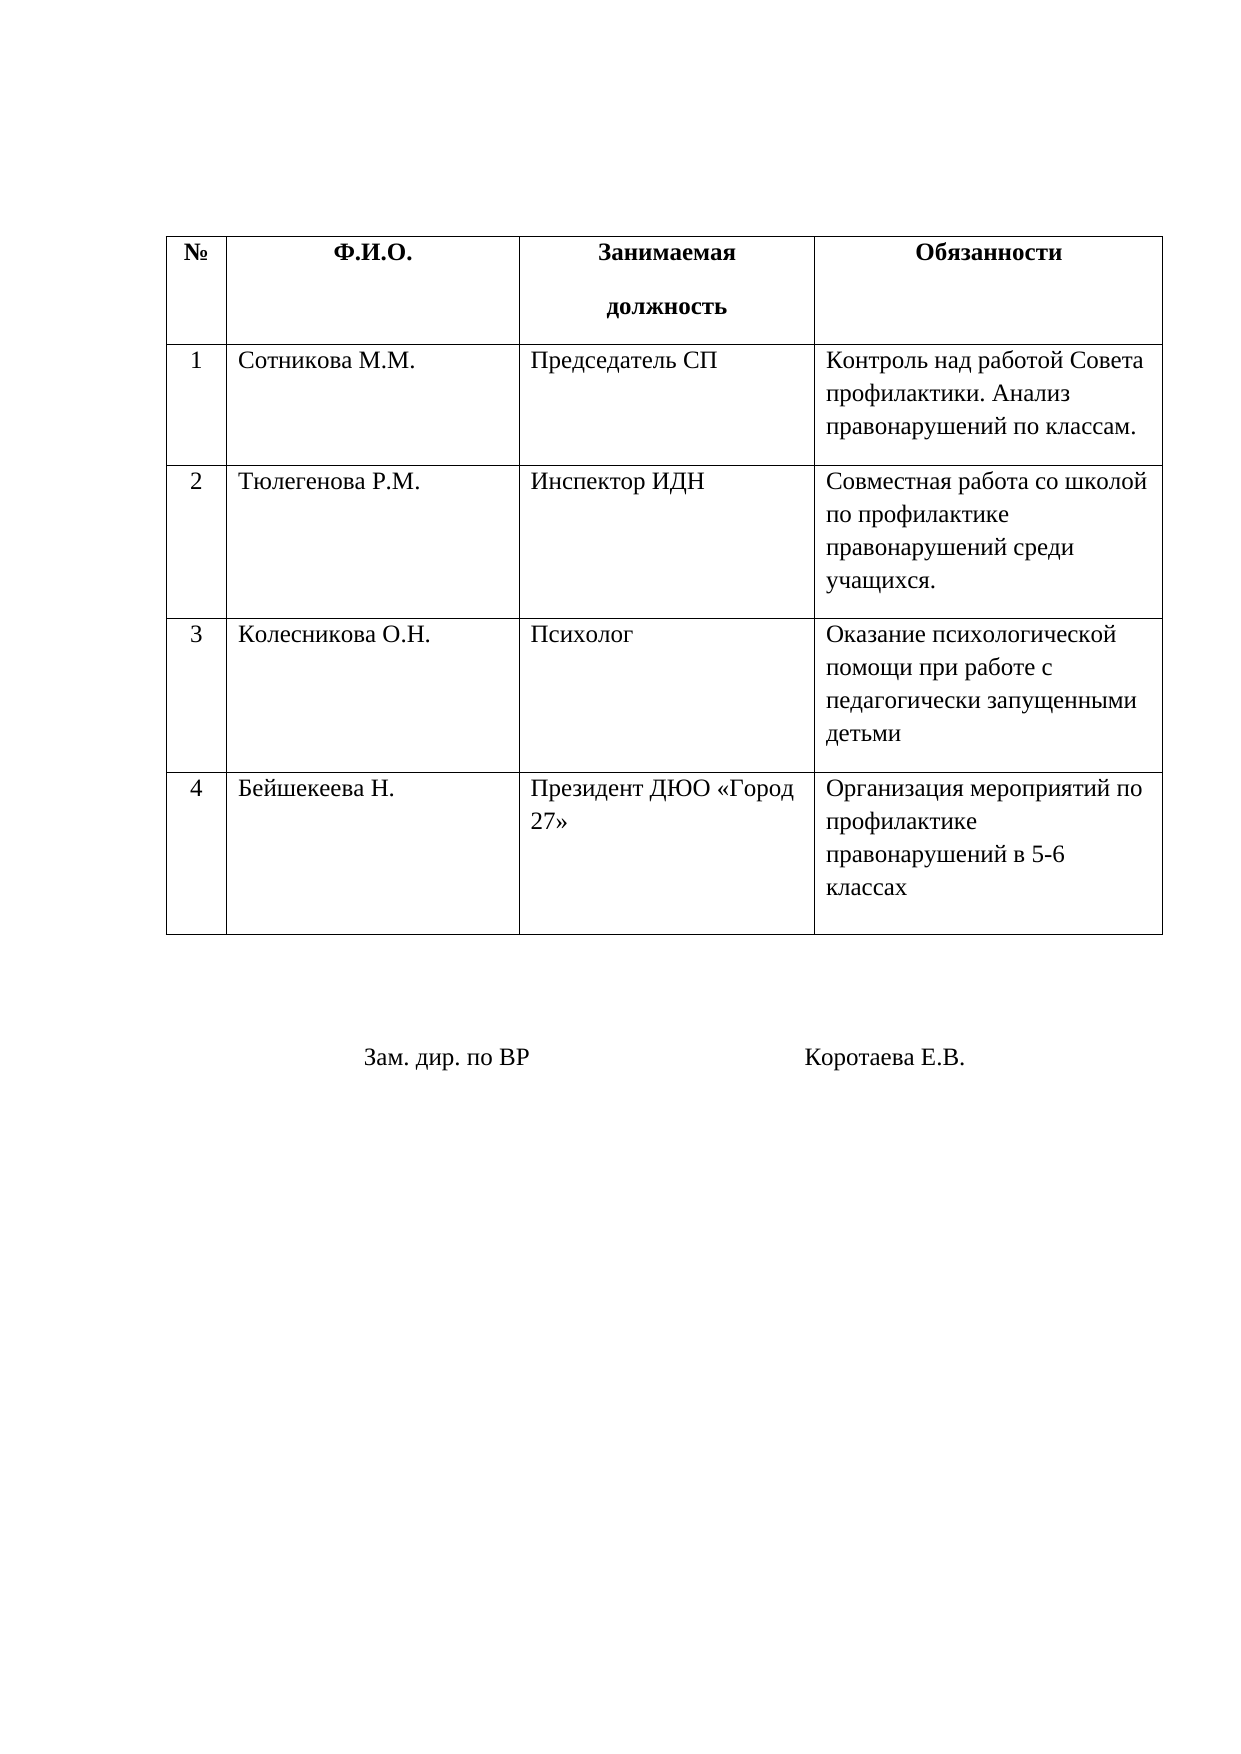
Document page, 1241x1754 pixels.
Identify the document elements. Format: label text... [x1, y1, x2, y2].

table_header Обязанности [815, 237, 1162, 344]
table_cell Тюлегенова Р.М. [227, 466, 519, 618]
table_cell Президент ДЮО «Город 27» [520, 773, 814, 933]
table_cell 1 [167, 345, 226, 465]
table_cell Оказание психологической помощи при работе с педагогически запущенными детьми [815, 619, 1162, 772]
table_cell 2 [167, 466, 226, 618]
table_cell Колесникова О.Н. [227, 619, 519, 772]
text Зам. дир. по ВР Коротаева Е.В. [177, 1042, 1152, 1071]
table_cell Инспектор ИДН [520, 466, 814, 618]
table_header Занимаемая должность [520, 237, 814, 344]
table_cell Организация мероприятий по профилактике правонарушений в 5-6 классах [815, 773, 1162, 933]
table_cell Председатель СП [520, 345, 814, 465]
table_cell Сотникова М.М. [227, 345, 519, 465]
table_header № [167, 237, 226, 344]
table_cell 3 [167, 619, 226, 772]
table_cell 4 [167, 773, 226, 933]
table_cell Совместная работа со школой по профилактике правонарушений среди учащихся. [815, 466, 1162, 618]
table_cell Бейшекеева Н. [227, 773, 519, 933]
table_cell Контроль над работой Совета профилактики. Анализ правонарушений по классам. [815, 345, 1162, 465]
table_header Ф.И.О. [227, 237, 519, 344]
table_cell Психолог [520, 619, 814, 772]
